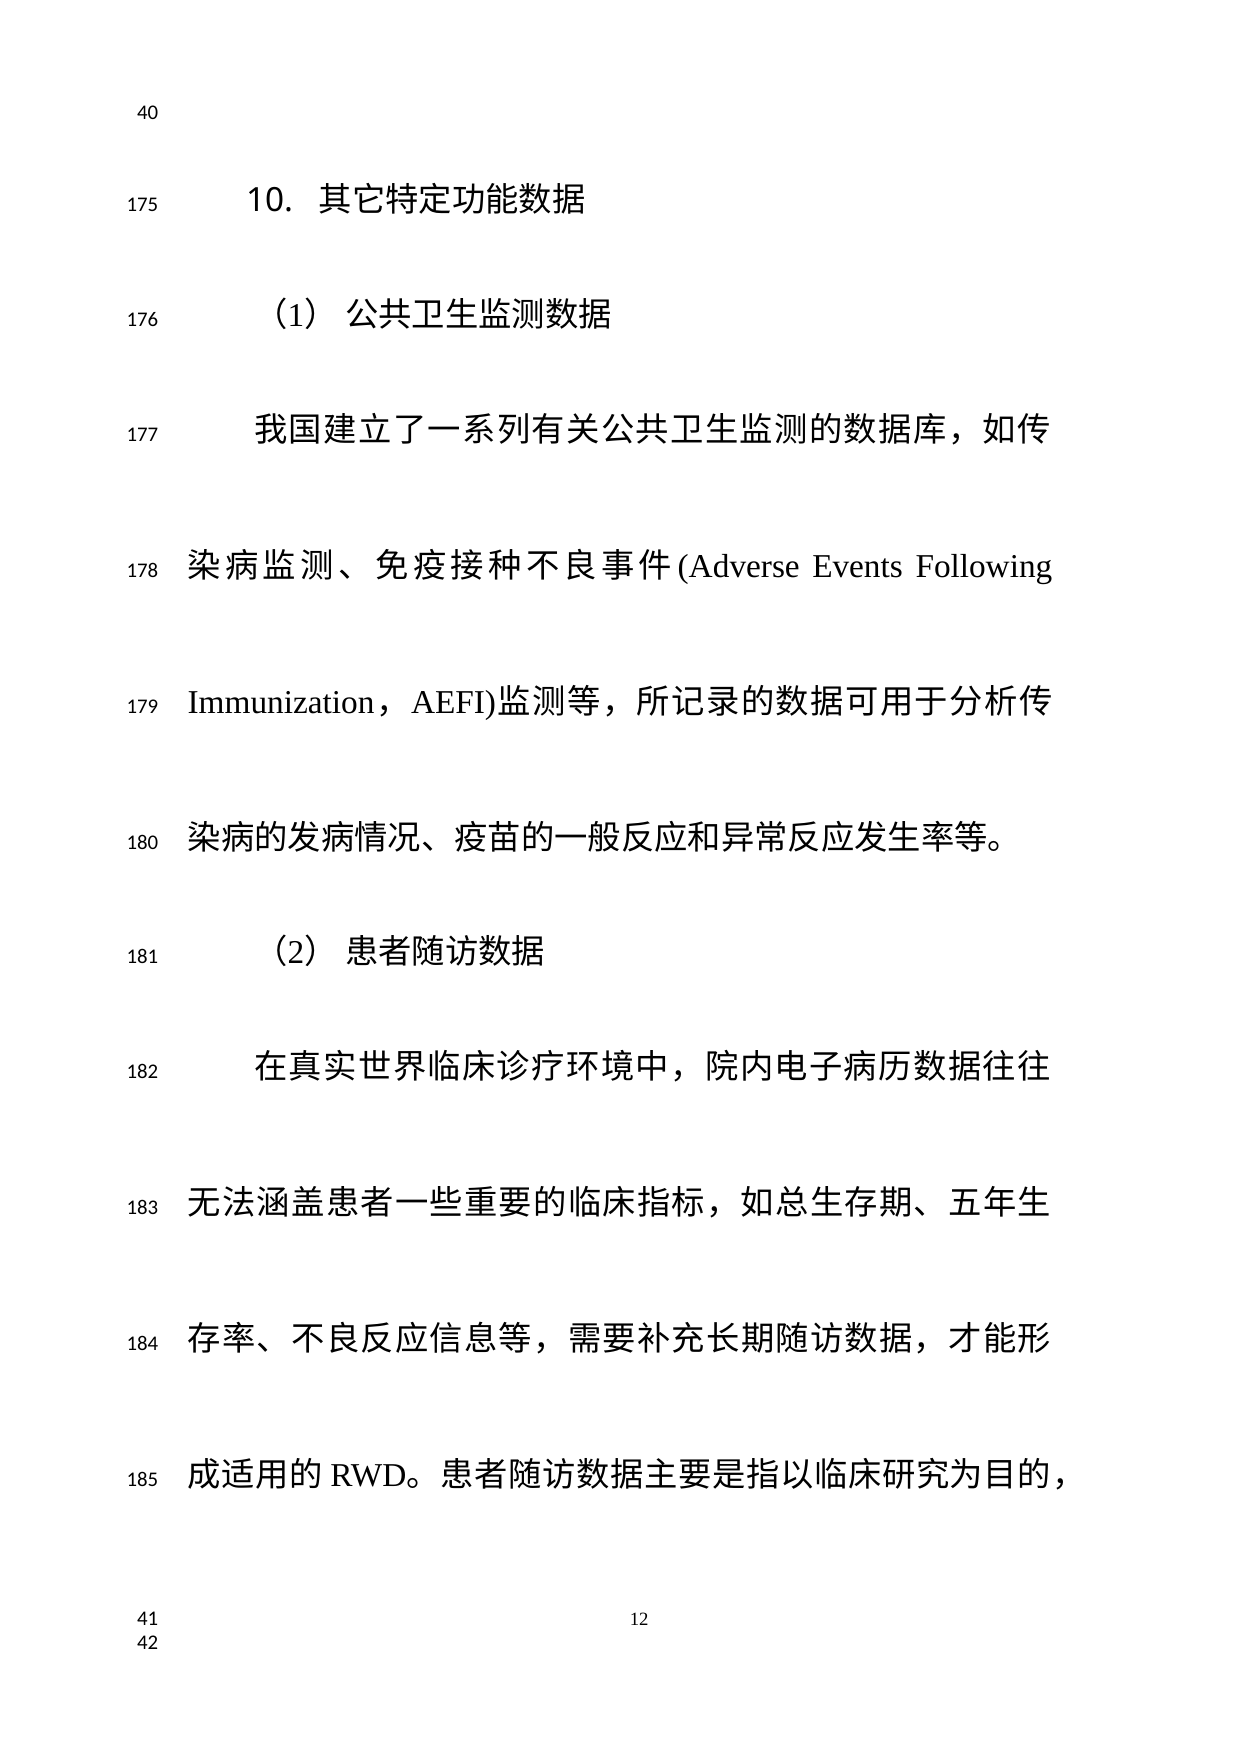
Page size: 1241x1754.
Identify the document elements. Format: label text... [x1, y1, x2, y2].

text 我国建立了一系列有关公共卫生监测的数据库，如传染病监测、免疫接种不良事件(Adverse Events Following Immunization，AEFI)监测等，所记录的数据可用于分析传染病的发病情况、疫苗的一般反应和异常反应发生率等。 [187, 381, 1053, 880]
text （2） 患者随访数据 [187, 904, 1053, 994]
text （1） 公共卫生监测数据 [187, 267, 1053, 357]
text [187, 1019, 1053, 1517]
list 其它特定功能数据 [246, 152, 1053, 243]
